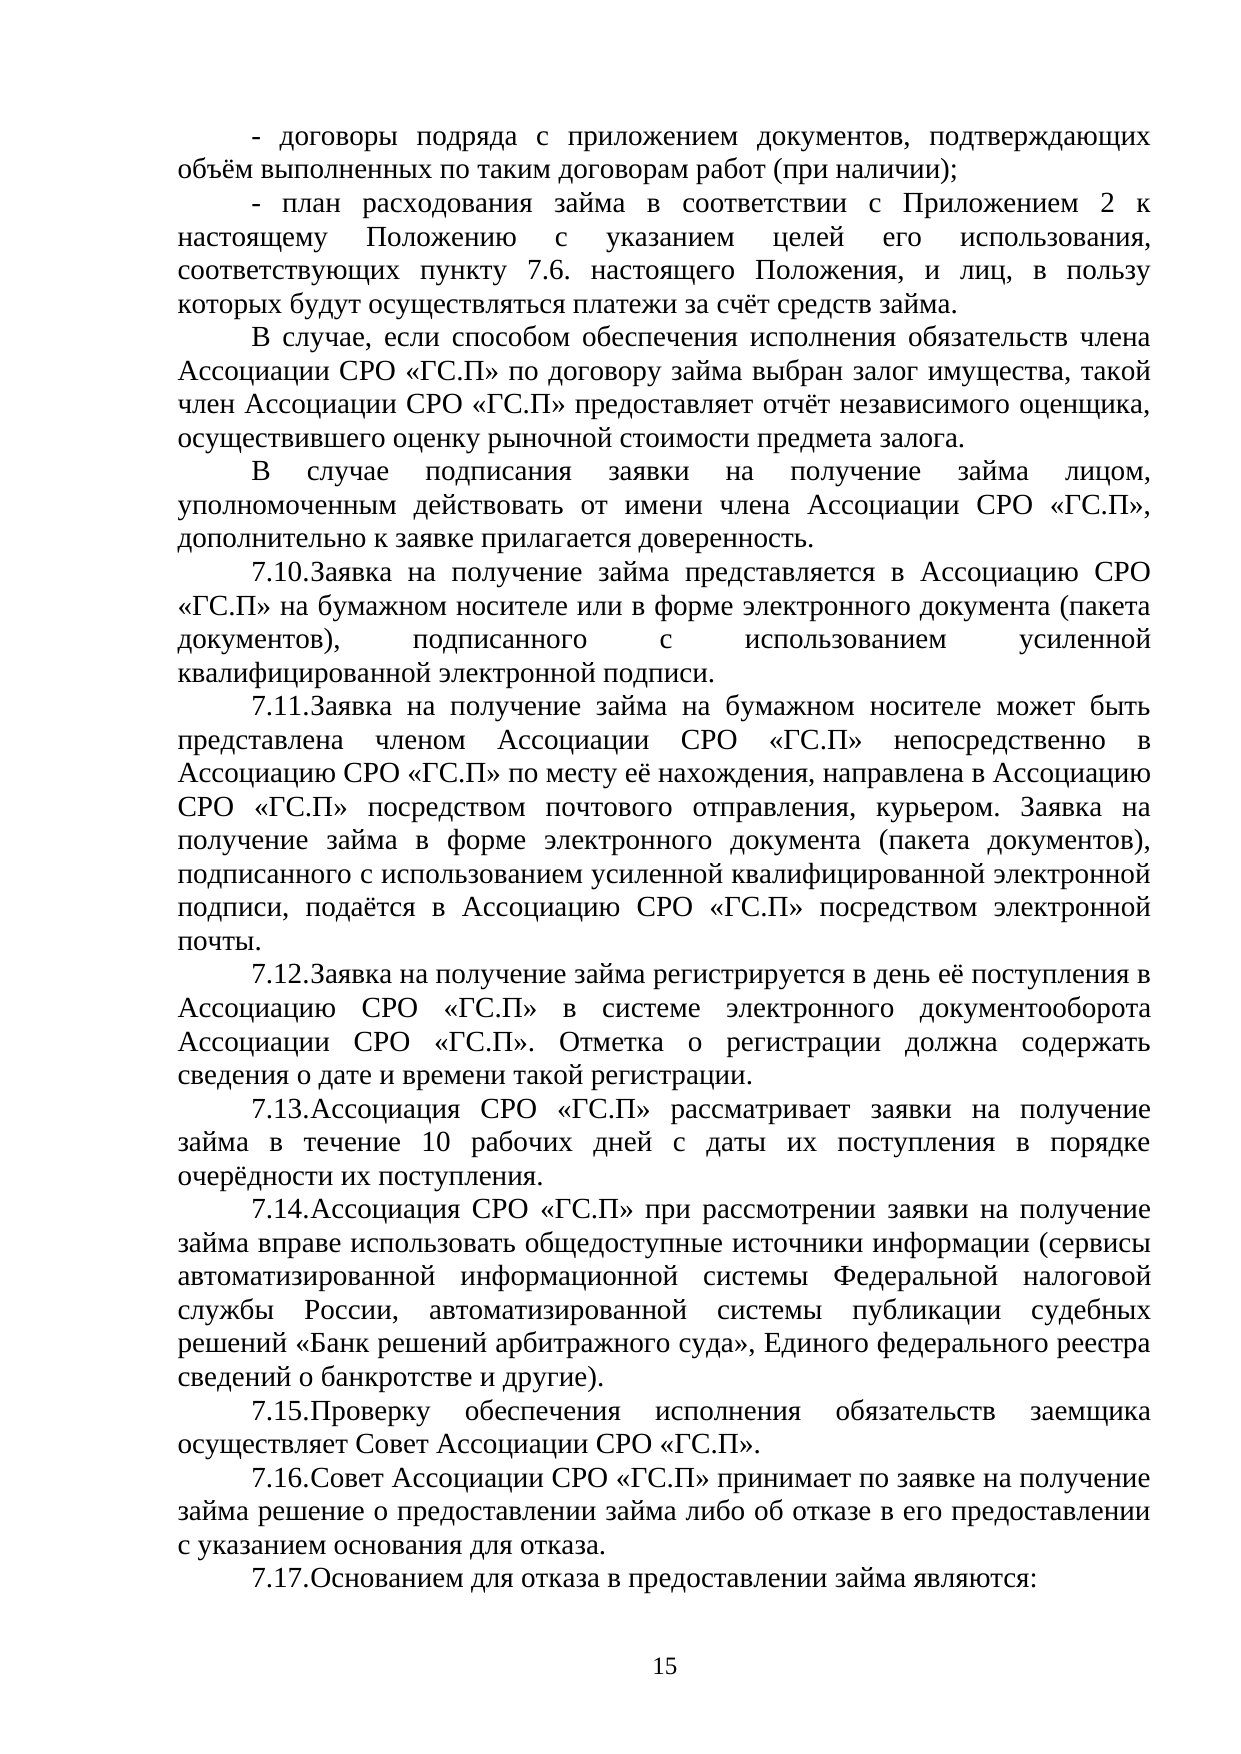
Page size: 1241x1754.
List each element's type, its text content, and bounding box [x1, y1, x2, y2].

list Ассоциация СРО «ГС.П» при рассмотрении заявки на получение займа вправе использовать общедоступные источники информации (сервисы автоматизированной информационной системы Федеральной налоговой службы России, автоматизированной системы публикации судебных решений «Банк решений арбитражного суда», Единого федерального реестра сведений о банкротстве и другие). [177, 1191, 1152, 1393]
list Основанием для отказа в предоставлении займа являются: [177, 1560, 1152, 1594]
list Проверку обеспечения исполнения обязательств заемщика осуществляет Совет Ассоциации СРО «ГС.П». [177, 1393, 1152, 1460]
text - план расходования займа в соответствии с Приложением 2 к настоящему Положению с указанием целей его использования, соответствующих пункту 7.6. настоящего Положения, и лиц, в пользу которых будут осуществляться платежи за счёт средств займа. [177, 185, 1152, 319]
list Заявка на получение займа регистрируется в день её поступления в Ассоциацию СРО «ГС.П» в системе электронного документооборота Ассоциации СРО «ГС.П». Отметка о регистрации должна содержать сведения о дате и времени такой регистрации. [177, 957, 1152, 1091]
text - договоры подряда с приложением документов, подтверждающих объём выполненных по таким договорам работ (при наличии); [177, 118, 1152, 185]
list Заявка на получение займа на бумажном носителе может быть представлена членом Ассоциации СРО «ГС.П» непосредственно в Ассоциацию СРО «ГС.П» по месту её нахождения, направлена в Ассоциацию СРО «ГС.П» посредством почтового отправления, курьером. Заявка на получение займа в форме электронного документа (пакета документов), подписанного с использованием усиленной квалифицированной электронной подписи, подаётся в Ассоциацию СРО «ГС.П» посредством электронной почты. [177, 688, 1152, 957]
list Ассоциация СРО «ГС.П» рассматривает заявки на получение займа в течение 10 рабочих дней с даты их поступления в порядке очерёдности их поступления. [177, 1091, 1152, 1191]
list Совет Ассоциации СРО «ГС.П» принимает по заявке на получение займа решение о предоставлении займа либо об отказе в его предоставлении с указанием основания для отказа. [177, 1460, 1152, 1560]
text В случае, если способом обеспечения исполнения обязательств члена Ассоциации СРО «ГС.П» по договору займа выбран залог имущества, такой член Ассоциации СРО «ГС.П» предоставляет отчёт независимого оценщика, осуществившего оценку рыночной стоимости предмета залога. [177, 319, 1152, 453]
list Заявка на получение займа представляется в Ассоциацию СРО «ГС.П» на бумажном носителе или в форме электронного документа (пакета документов), подписанного с использованием усиленной квалифицированной электронной подписи. [177, 554, 1152, 688]
text В случае подписания заявки на получение займа лицом, уполномоченным действовать от имени члена Ассоциации СРО «ГС.П», дополнительно к заявке прилагается доверенность. [177, 453, 1152, 554]
